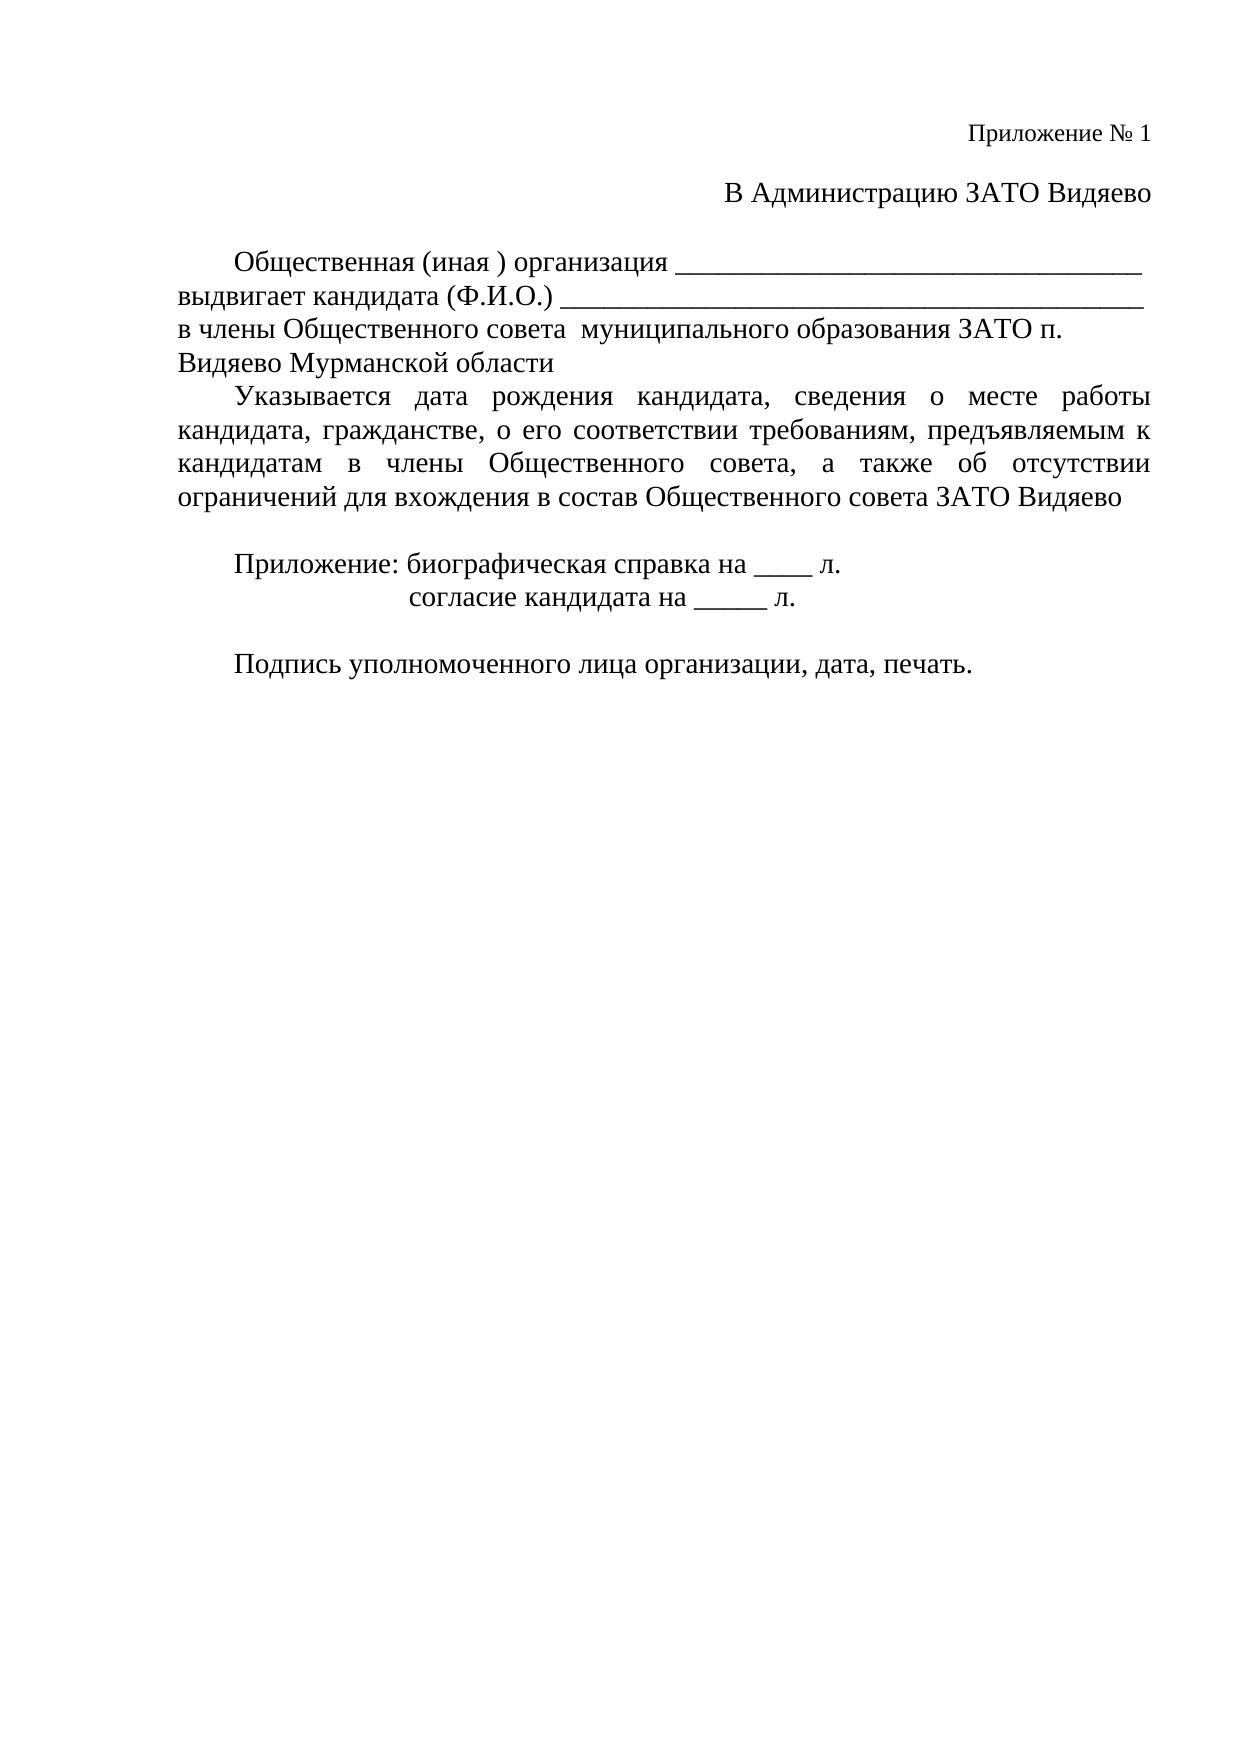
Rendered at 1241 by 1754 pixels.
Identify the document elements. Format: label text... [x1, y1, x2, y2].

text Общественная (иная ) организация ________________________________ [177, 244, 1152, 278]
text Приложение № 1 [177, 118, 1152, 147]
text согласие кандидата на _____ л. [177, 579, 1152, 613]
text В Администрацию ЗАТО Видяево [177, 175, 1152, 208]
text Подпись уполномоченного лица организации, дата, печать. [177, 647, 1152, 680]
text в члены Общественного совета муниципального образования ЗАТО п. Видяево Мурманской области [177, 311, 1152, 378]
text Указывается дата рождения кандидата, сведения о месте работы кандидата, гражданстве, о его соответствии требованиям, предъявляемым к кандидатам в члены Общественного совета, а также об отсутствии ограничений для вхождения в состав Общественного совета ЗАТО Видяево [177, 378, 1152, 512]
text Приложение: биографическая справка на ____ л. [177, 546, 1152, 579]
text выдвигает кандидата (Ф.И.О.) ________________________________________ [177, 278, 1152, 311]
